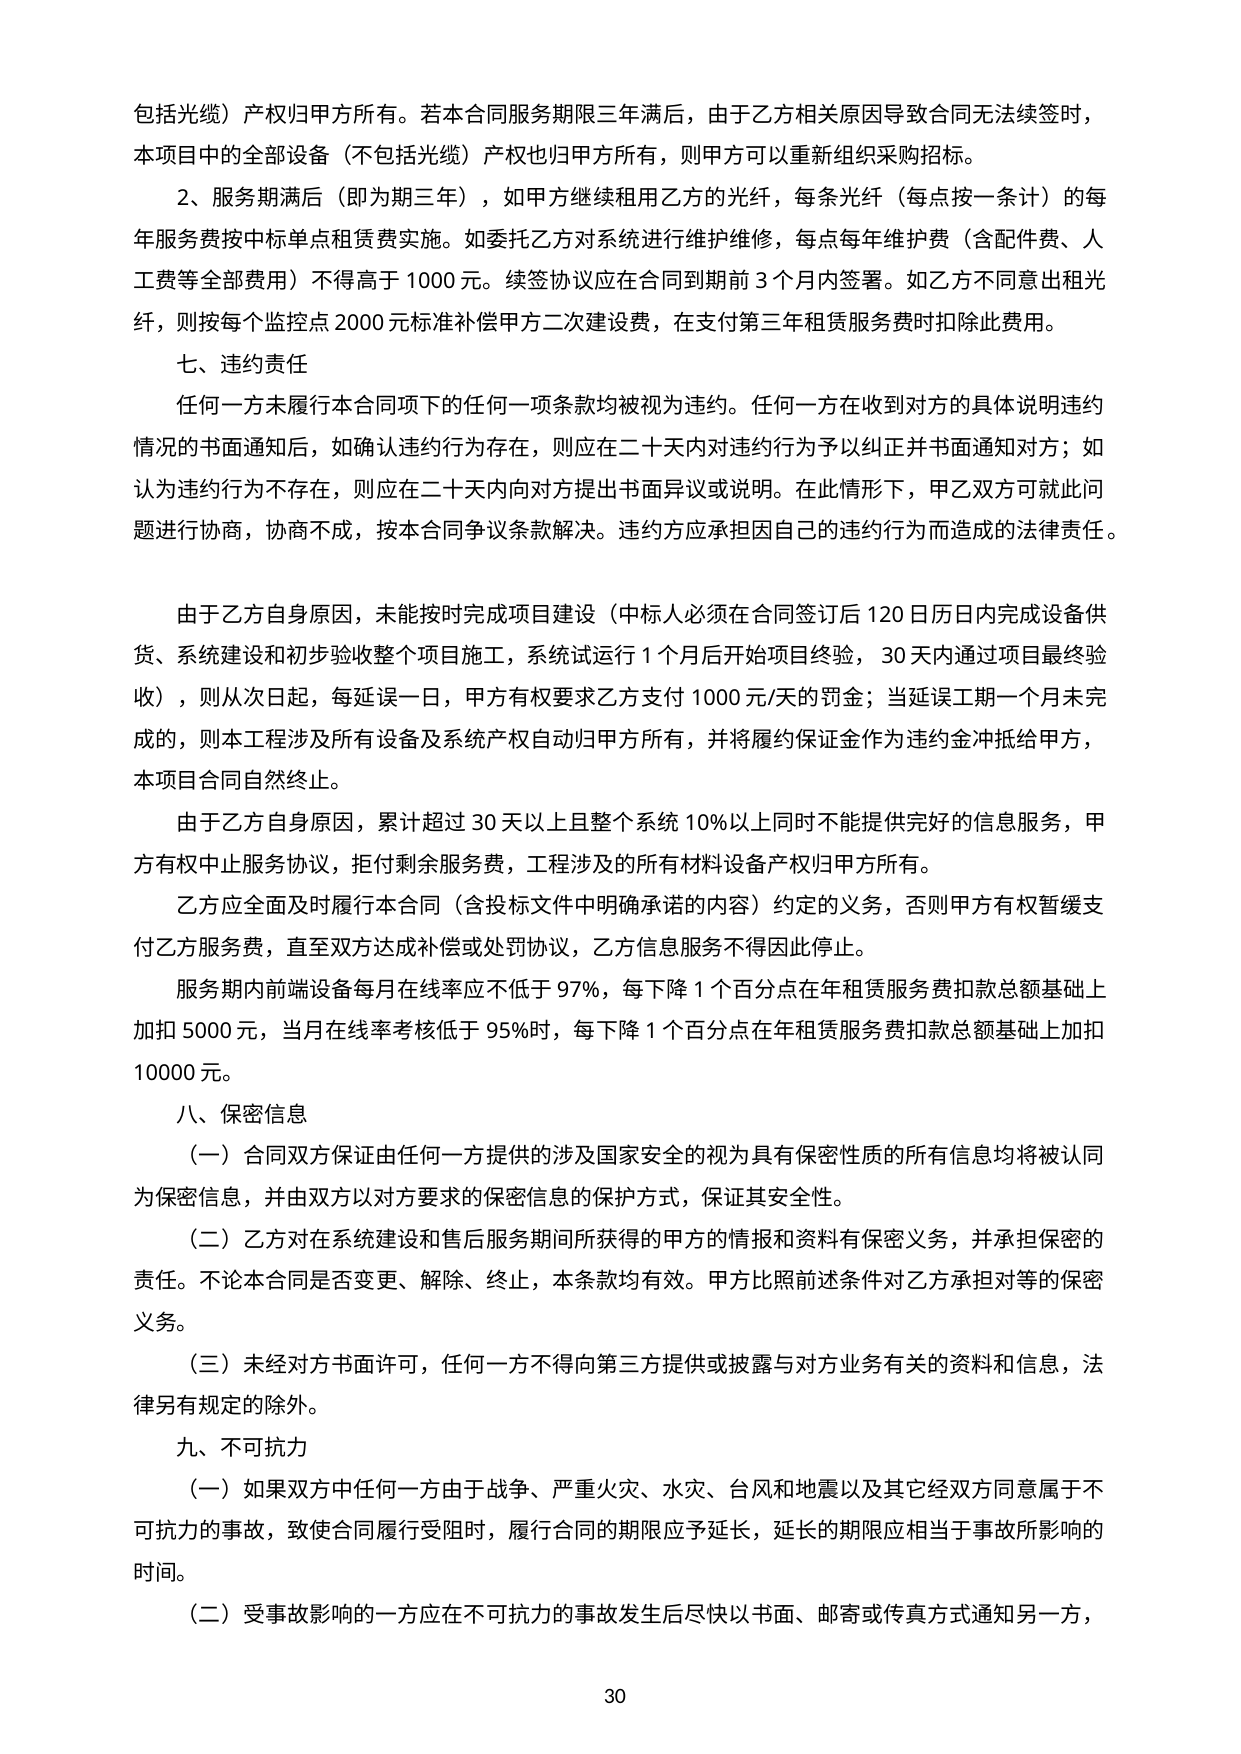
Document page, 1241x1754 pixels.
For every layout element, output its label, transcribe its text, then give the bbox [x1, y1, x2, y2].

text 2、服务期满后（即为期三年），如甲方继续租用乙方的光纤，每条光纤（每点按一条计）的每年服务费按中标单点租赁费实施。如委托乙方对系统进行维护维修，每点每年维护费（含配件费、人工费等全部费用）不得高于1000元。续签协议应在合同到期前3个月内签署。如乙方不同意出租光纤，则按每个监控点2000元标准补偿甲方二次建设费，在支付第三年租赁服务费时扣除此费用。 [133, 172, 1107, 339]
text 由于乙方自身原因，累计超过30天以上且整个系统10%以上同时不能提供完好的信息服务，甲方有权中止服务协议，拒付剩余服务费，工程涉及的所有材料设备产权归甲方所有。 [133, 797, 1107, 880]
text 由于乙方自身原因，未能按时完成项目建设（中标人必须在合同签订后120日历日内完成设备供货、系统建设和初步验收整个项目施工，系统试运行1个月后开始项目终验， 30天内通过项目最终验收），则从次日起，每延误一日，甲方有权要求乙方支付1000元/天的罚金；当延误工期一个月未完成的，则本工程涉及所有设备及系统产权自动归甲方所有，并将履约保证金作为违约金冲抵给甲方，本项目合同自然终止。 [133, 589, 1107, 797]
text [133, 1589, 1107, 1630]
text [133, 89, 1107, 172]
text （三）未经对方书面许可，任何一方不得向第三方提供或披露与对方业务有关的资料和信息，法律另有规定的除外。 [133, 1339, 1107, 1422]
text （一）如果双方中任何一方由于战争、严重火灾、水灾、台风和地震以及其它经双方同意属于不可抗力的事故，致使合同履行受阻时，履行合同的期限应予延长，延长的期限应相当于事故所影响的时间。 [133, 1464, 1107, 1589]
text 八、保密信息 [133, 1089, 1107, 1130]
text 乙方应全面及时履行本合同（含投标文件中明确承诺的内容）约定的义务，否则甲方有权暂缓支付乙方服务费，直至双方达成补偿或处罚协议，乙方信息服务不得因此停止。 [133, 880, 1107, 964]
text 任何一方未履行本合同项下的任何一项条款均被视为违约。任何一方在收到对方的具体说明违约情况的书面通知后，如确认违约行为存在，则应在二十天内对违约行为予以纠正并书面通知对方；如认为违约行为不存在，则应在二十天内向对方提出书面异议或说明。在此情形下，甲乙双方可就此问题进行协商，协商不成，按本合同争议条款解决。违约方应承担因自己的违约行为而造成的法律责任。 [133, 380, 1107, 589]
text 七、违约责任 [133, 339, 1107, 380]
text （一）合同双方保证由任何一方提供的涉及国家安全的视为具有保密性质的所有信息均将被认同为保密信息，并由双方以对方要求的保密信息的保护方式，保证其安全性。 [133, 1130, 1107, 1214]
text 服务期内前端设备每月在线率应不低于97%，每下降1个百分点在年租赁服务费扣款总额基础上加扣5000元，当月在线率考核低于95%时，每下降1个百分点在年租赁服务费扣款总额基础上加扣10000元。 [133, 964, 1107, 1089]
text 九、不可抗力 [133, 1422, 1107, 1464]
text （二）乙方对在系统建设和售后服务期间所获得的甲方的情报和资料有保密义务，并承担保密的责任。不论本合同是否变更、解除、终止，本条款均有效。甲方比照前述条件对乙方承担对等的保密义务。 [133, 1214, 1107, 1339]
